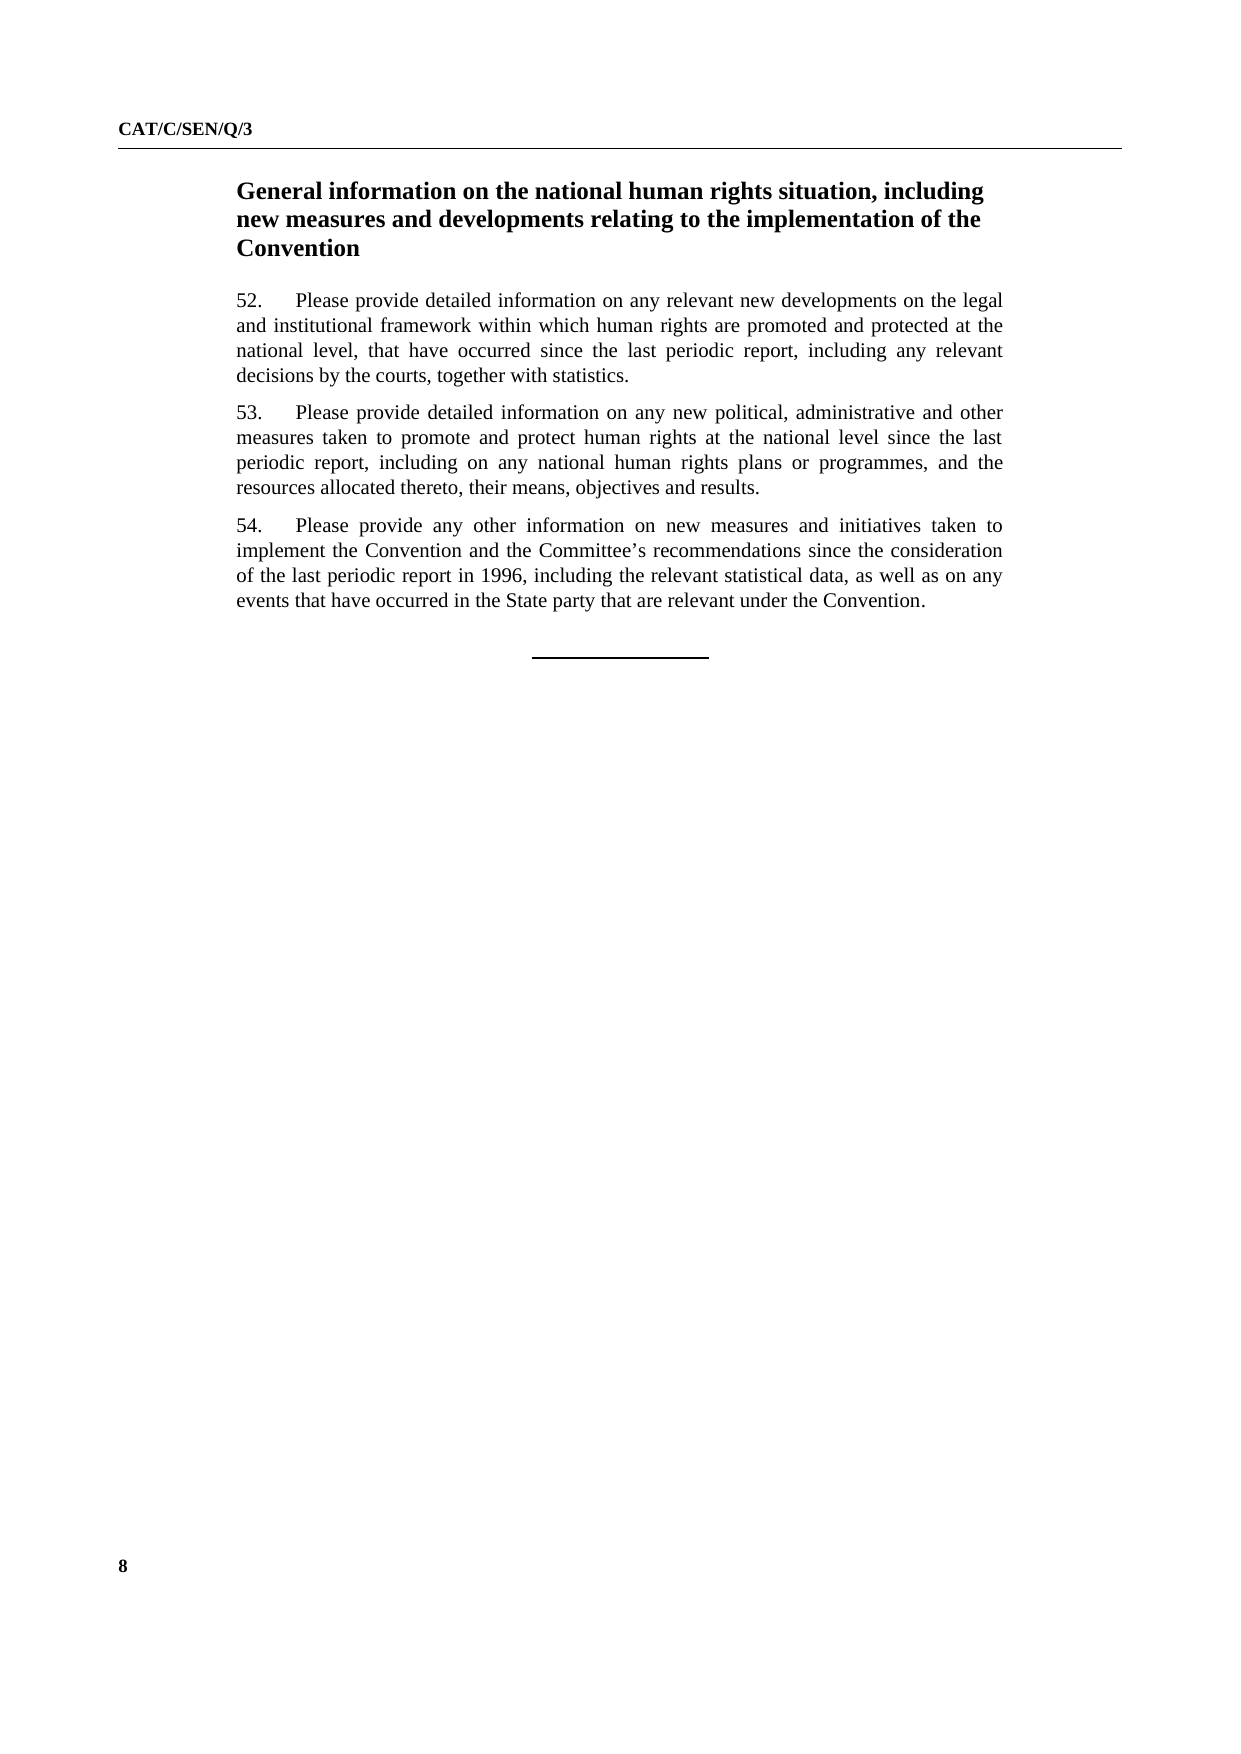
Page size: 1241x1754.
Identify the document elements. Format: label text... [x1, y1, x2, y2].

text 53. Please provide detailed information on any new political, administrative and other measures taken to promote and protect human rights at the national level since the last periodic report, including on any national human rights plans or programmes, and the resources allocated thereto, their means, objectives and results. [236, 399, 1004, 499]
text 54. Please provide any other information on new measures and initiatives taken to implement the Convention and the Committee’s recommendations since the consideration of the last periodic report in 1996, including the relevant statistical data, as well as on any events that have occurred in the State party that are relevant under the Convention. [236, 512, 1004, 612]
text General information on the national human rights situation, including new measures and developments relating to the implementation of the Convention [118, 177, 1004, 262]
text 52. Please provide detailed information on any relevant new developments on the legal and institutional framework within which human rights are promoted and protected at the national level, that have occurred since the last periodic report, including any relevant decisions by the courts, together with statistics. [236, 287, 1004, 387]
